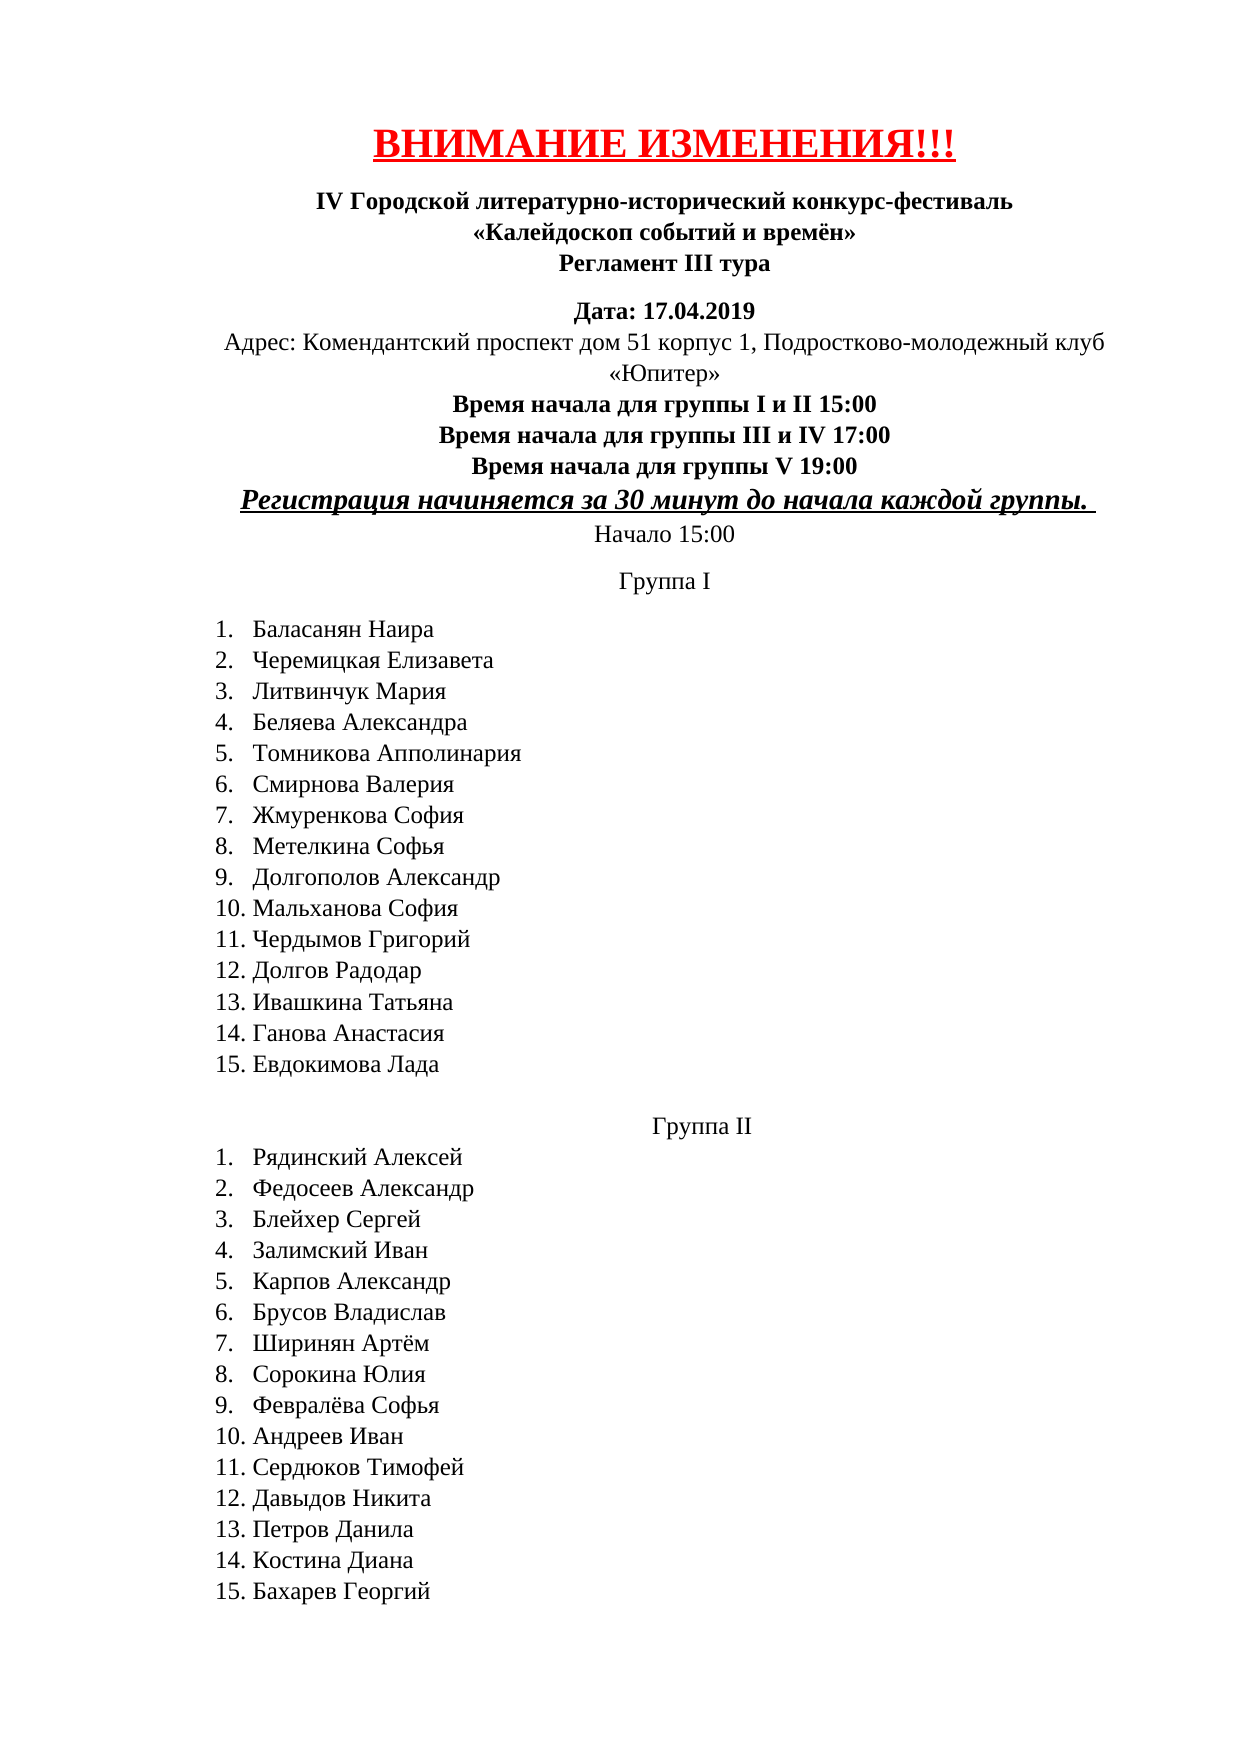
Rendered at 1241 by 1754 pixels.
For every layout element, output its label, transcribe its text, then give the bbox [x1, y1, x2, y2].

list Метелкина Софья [215, 831, 1152, 860]
list Ивашкина Татьяна [215, 987, 1152, 1015]
text Группа I [177, 566, 1152, 595]
list Андреев Иван [215, 1421, 1152, 1450]
text Время начала для группы V 19:00 [177, 451, 1152, 480]
list Давыдов Никита [215, 1483, 1152, 1512]
list Баласанян Наира [215, 614, 1152, 643]
list Долгополов Александр [215, 862, 1152, 891]
list Евдокимова Лада [215, 1049, 1152, 1077]
list Мальханова София [215, 893, 1152, 922]
text IV Городской литературно-исторический конкурс-фестиваль [177, 186, 1152, 215]
list Ганова Анастасия [215, 1018, 1152, 1046]
list Беляева Александра [215, 707, 1152, 736]
text Адрес: Комендантский проспект дом 51 корпус 1, Подростково-молодежный клуб «Юпитер» [177, 327, 1152, 387]
list Карпов Александр [215, 1266, 1152, 1295]
text Время начала для группы III и IV 17:00 [177, 420, 1152, 449]
list Черемицкая Елизавета [215, 645, 1152, 674]
list Жмуренкова София [215, 800, 1152, 829]
list Февралёва Софья [215, 1390, 1152, 1419]
list Бахарев Георгий [215, 1576, 1152, 1605]
list Сорокина Юлия [215, 1359, 1152, 1388]
list Петров Данила [215, 1514, 1152, 1543]
text Начало 15:00 [177, 519, 1152, 547]
list Рядинский Алексей [215, 1142, 1152, 1171]
list Костина Диана [215, 1545, 1152, 1574]
list Группа II [252, 1111, 1152, 1139]
list Долгов Радодар [215, 956, 1152, 984]
text ВНИМАНИЕ ИЗМЕНЕНИЯ!!! [177, 118, 1152, 166]
list Сердюков Тимофей [215, 1452, 1152, 1481]
text «Калейдоскоп событий и времён» [177, 217, 1152, 246]
list Чердымов Григорий [215, 924, 1152, 953]
text Время начала для группы I и II 15:00 [177, 389, 1152, 418]
list Залимский Иван [215, 1235, 1152, 1264]
list Блейхер Сергей [215, 1204, 1152, 1233]
list Брусов Владислав [215, 1297, 1152, 1326]
list Ширинян Артём [215, 1328, 1152, 1357]
text Дата: 17.04.2019 [177, 296, 1152, 325]
text Регистрация начиняется за 30 минут до начала каждой группы. [177, 482, 1152, 516]
list Томникова Апполинария [215, 738, 1152, 767]
list Литвинчук Мария [215, 676, 1152, 705]
text Регламент III тура [177, 248, 1152, 277]
list Федосеев Александр [215, 1173, 1152, 1202]
list Смирнова Валерия [215, 769, 1152, 798]
